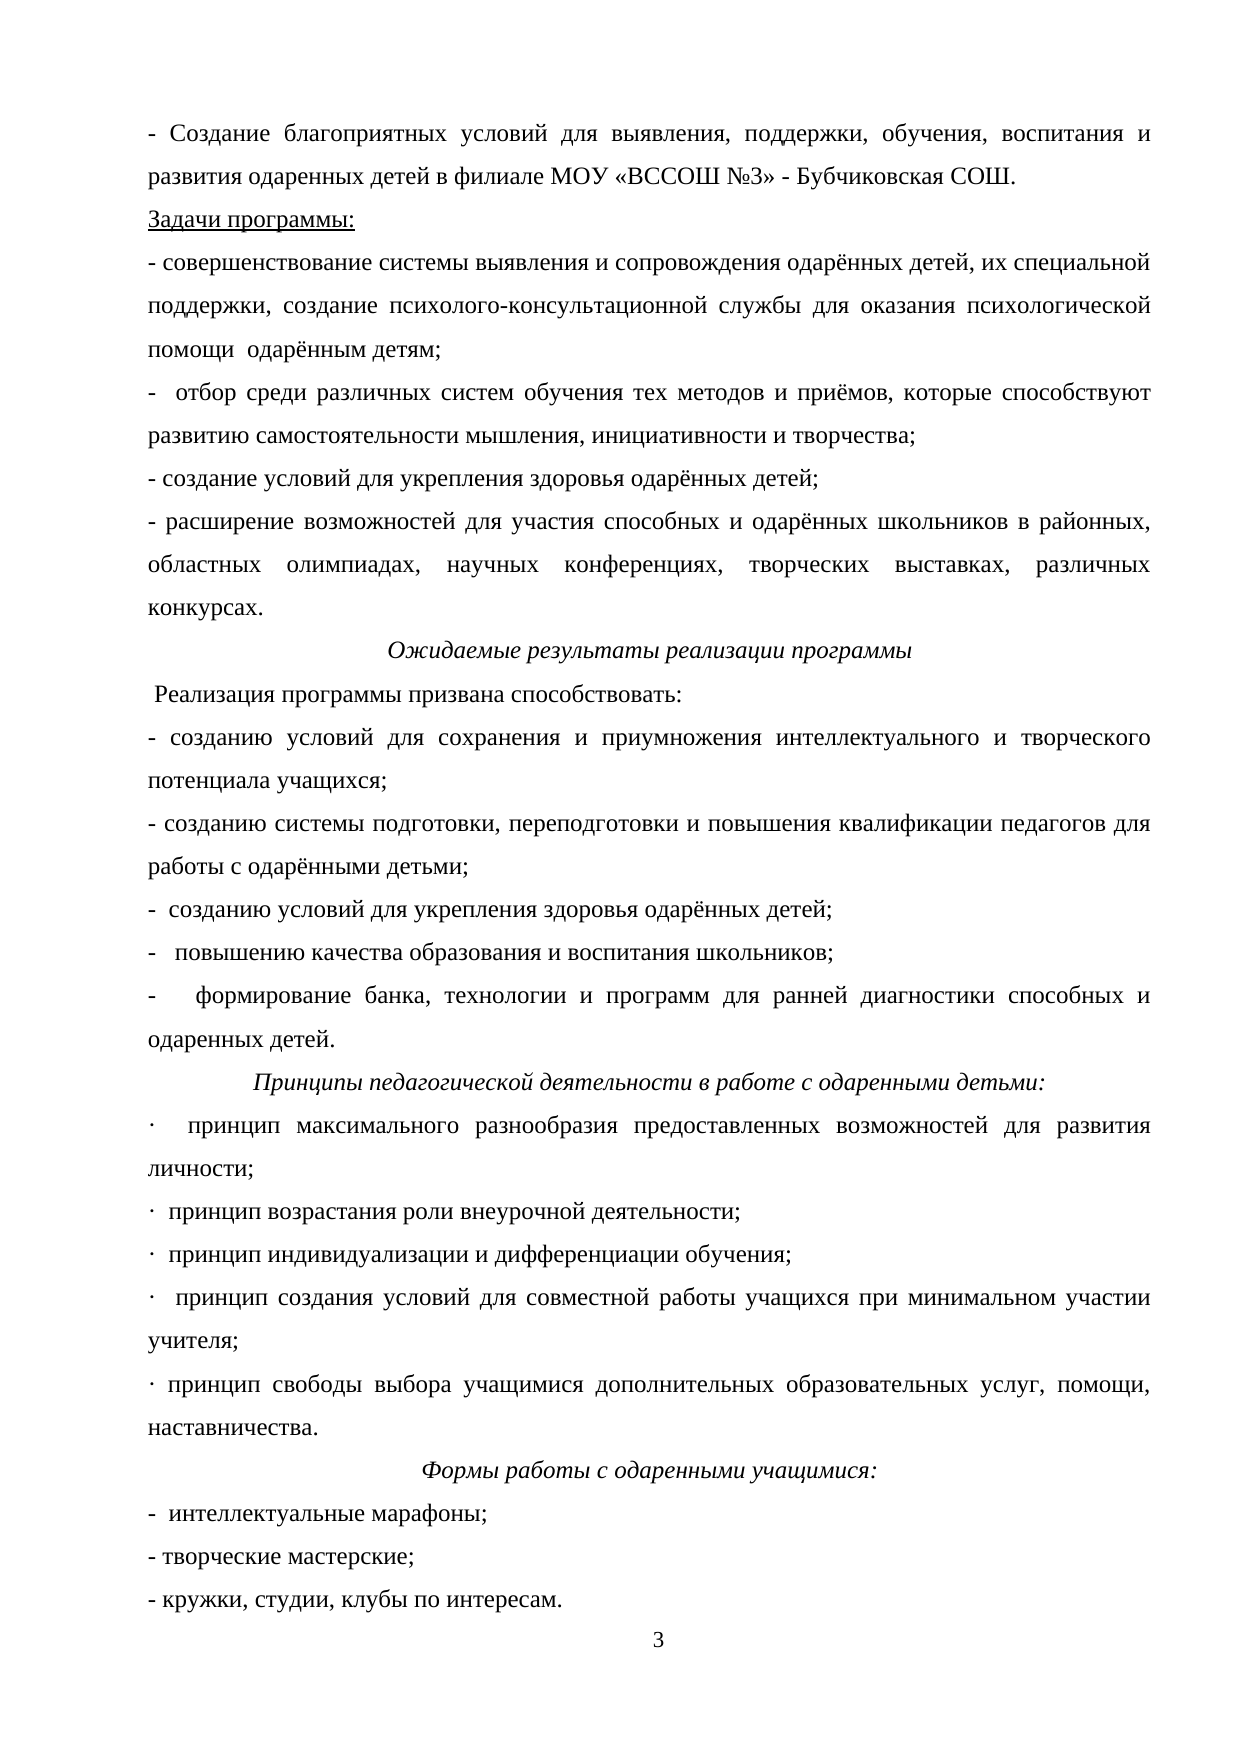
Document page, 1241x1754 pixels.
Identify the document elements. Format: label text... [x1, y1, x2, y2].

text - творческие мастерские; [148, 1541, 1152, 1570]
text - кружки, студии, клубы по интересам. [148, 1584, 1152, 1613]
text - созданию условий для сохранения и приумножения интеллектуального и творческого потенциала учащихся; [148, 722, 1152, 794]
text · принцип свободы выбора учащимися дополнительных образовательных услуг, помощи, наставничества. [148, 1369, 1152, 1441]
text - формирование банка, технологии и программ для ранней диагностики способных и одаренных детей. [148, 981, 1152, 1052]
text - интеллектуальные марафоны; [148, 1498, 1152, 1527]
text · принцип максимального разнообразия предоставленных возможностей для развития личности; [148, 1110, 1152, 1182]
text · принцип индивидуализации и дифференциации обучения; [148, 1239, 1152, 1268]
text - совершенствование системы выявления и сопровождения одарённых детей, их специальной поддержки, создание психолого-консультационной службы для оказания психологической помощи одарённым детям; [148, 247, 1152, 362]
text · принцип создания условий для совместной работы учащихся при минимальном участии учителя; [148, 1282, 1152, 1354]
text Формы работы с одаренными учащимися: [148, 1455, 1152, 1484]
text - повышению качества образования и воспитания школьников; [148, 937, 1152, 966]
text Задачи программы: [148, 204, 1152, 233]
text - Создание благоприятных условий для выявления, поддержки, обучения, воспитания и развития одаренных детей в филиале МОУ «ВССОШ №3» - Бубчиковская СОШ. [148, 118, 1152, 190]
text · принцип возрастания роли внеурочной деятельности; [148, 1196, 1152, 1225]
text - создание условий для укрепления здоровья одарённых детей; [148, 463, 1152, 492]
text Ожидаемые результаты реализации программы [148, 636, 1152, 664]
text - расширение возможностей для участия способных и одарённых школьников в районных, областных олимпиадах, научных конференциях, творческих выставках, различных конкурсах. [148, 506, 1152, 621]
text Реализация программы призвана способствовать: [148, 679, 1152, 707]
text - отбор среди различных систем обучения тех методов и приёмов, которые способствуют развитию самостоятельности мышления, инициативности и творчества; [148, 377, 1152, 449]
text - созданию условий для укрепления здоровья одарённых детей; [148, 894, 1152, 923]
text Принципы педагогической деятельности в работе с одаренными детьми: [148, 1067, 1152, 1096]
text - созданию системы подготовки, переподготовки и повышения квалификации педагогов для работы с одарёнными детьми; [148, 808, 1152, 880]
